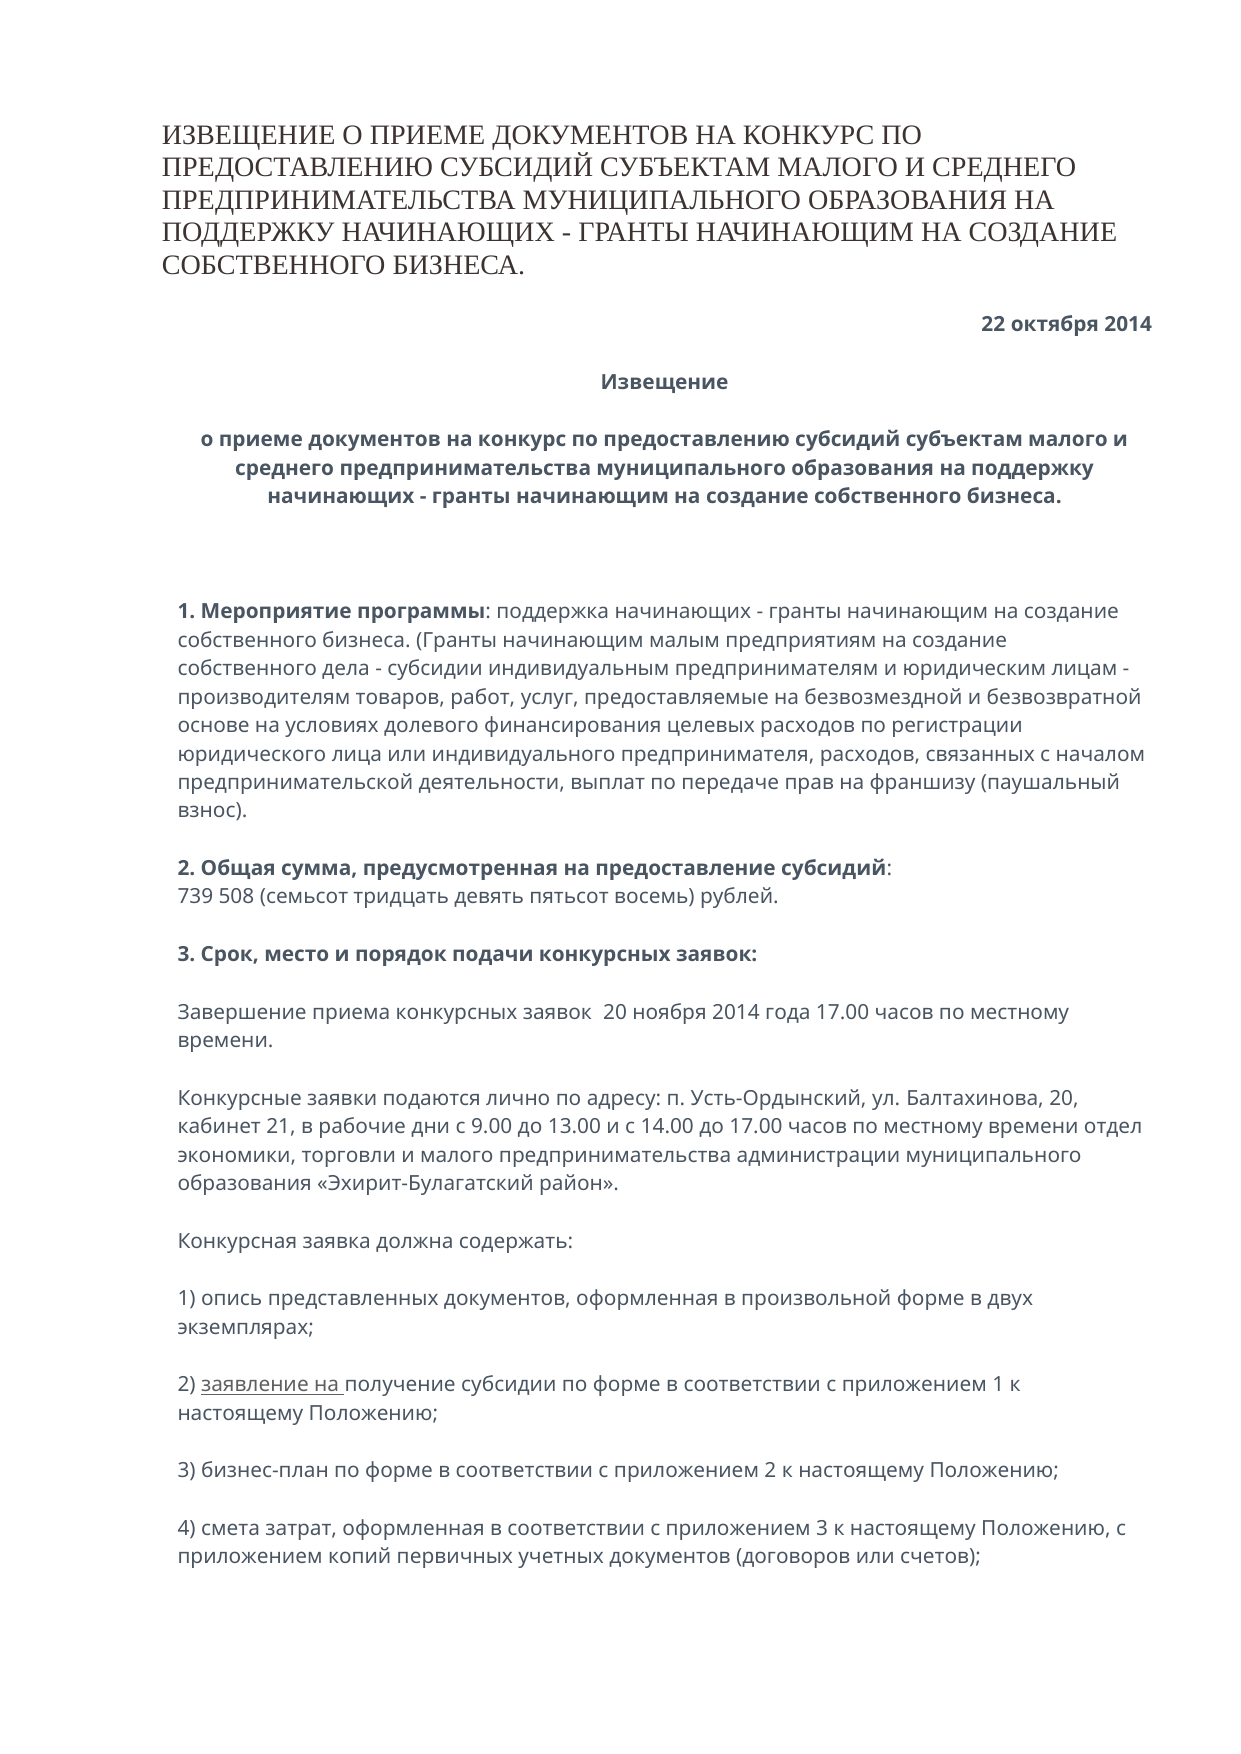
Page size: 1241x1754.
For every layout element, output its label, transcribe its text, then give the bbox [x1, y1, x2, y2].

text 4) смета затрат, оформленная в соответствии с приложением 3 к настоящему Положению, с приложением копий первичных учетных документов (договоров или счетов); [177, 1513, 1152, 1570]
text ИЗВЕЩЕНИЕ О ПРИЕМЕ ДОКУМЕНТОВ НА КОНКУРС ПО ПРЕДОСТАВЛЕНИЮ СУБСИДИЙ СУБЪЕКТАМ МАЛОГО И СРЕДНЕГО ПРЕДПРИНИМАТЕЛЬСТВА МУНИЦИПАЛЬНОГО ОБРАЗОВАНИЯ НА ПОДДЕРЖКУ НАЧИНАЮЩИХ - ГРАНТЫ НАЧИНАЮЩИМ НА СОЗДАНИЕ СОБСТВЕННОГО БИЗНЕСА. [162, 118, 1152, 280]
text 22 октября 2014 [177, 309, 1152, 338]
text Извещение [177, 367, 1152, 395]
text 3) бизнес-план по форме в соответствии с приложением 2 к настоящему Положению; [177, 1456, 1152, 1484]
text Завершение приема конкурсных заявок 20 ноября 2014 года 17.00 часов по местному времени. [177, 997, 1152, 1054]
text Конкурсные заявки подаются лично по адресу: п. Усть-Ордынский, ул. Балтахинова, 20, кабинет 21, в рабочие дни с 9.00 до 13.00 и с 14.00 до 17.00 часов по местному времени отдел экономики, торговли и малого предпринимательства администрации муниципального образования «Эхирит-Булагатский район». [177, 1083, 1152, 1197]
text 1. Мероприятие программы: поддержка начинающих - гранты начинающим на создание собственного бизнеса. (Гранты начинающим малым предприятиям на создание собственного дела - субсидии индивидуальным предпринимателям и юридическим лицам - производителям товаров, работ, услуг, предоставляемые на безвозмездной и безвозвратной основе на условиях долевого финансирования целевых расходов по регистрации юридического лица или индивидуального предпринимателя, расходов, связанных с началом предпринимательской деятельности, выплат по передаче прав на франшизу (паушальный взнос). [177, 597, 1152, 824]
text 3. Срок, место и порядок подачи конкурсных заявок: [177, 939, 1152, 968]
text 2. Общая сумма, предусмотренная на предоставление субсидий: 739 508 (семьсот тридцать девять пятьсот восемь) рублей. [177, 853, 1152, 910]
text 1) опись представленных документов, оформленная в произвольной форме в двух экземплярах; [177, 1283, 1152, 1340]
text Конкурсная заявка должна содержать: [177, 1226, 1152, 1254]
text 2) заявление на получение субсидии по форме в соответствии с приложением 1 к настоящему Положению; [177, 1369, 1152, 1426]
text о приеме документов на конкурс по предоставлению субсидий субъектам малого и среднего предпринимательства муниципального образования на поддержку начинающих - гранты начинающим на создание собственного бизнеса. [177, 424, 1152, 510]
